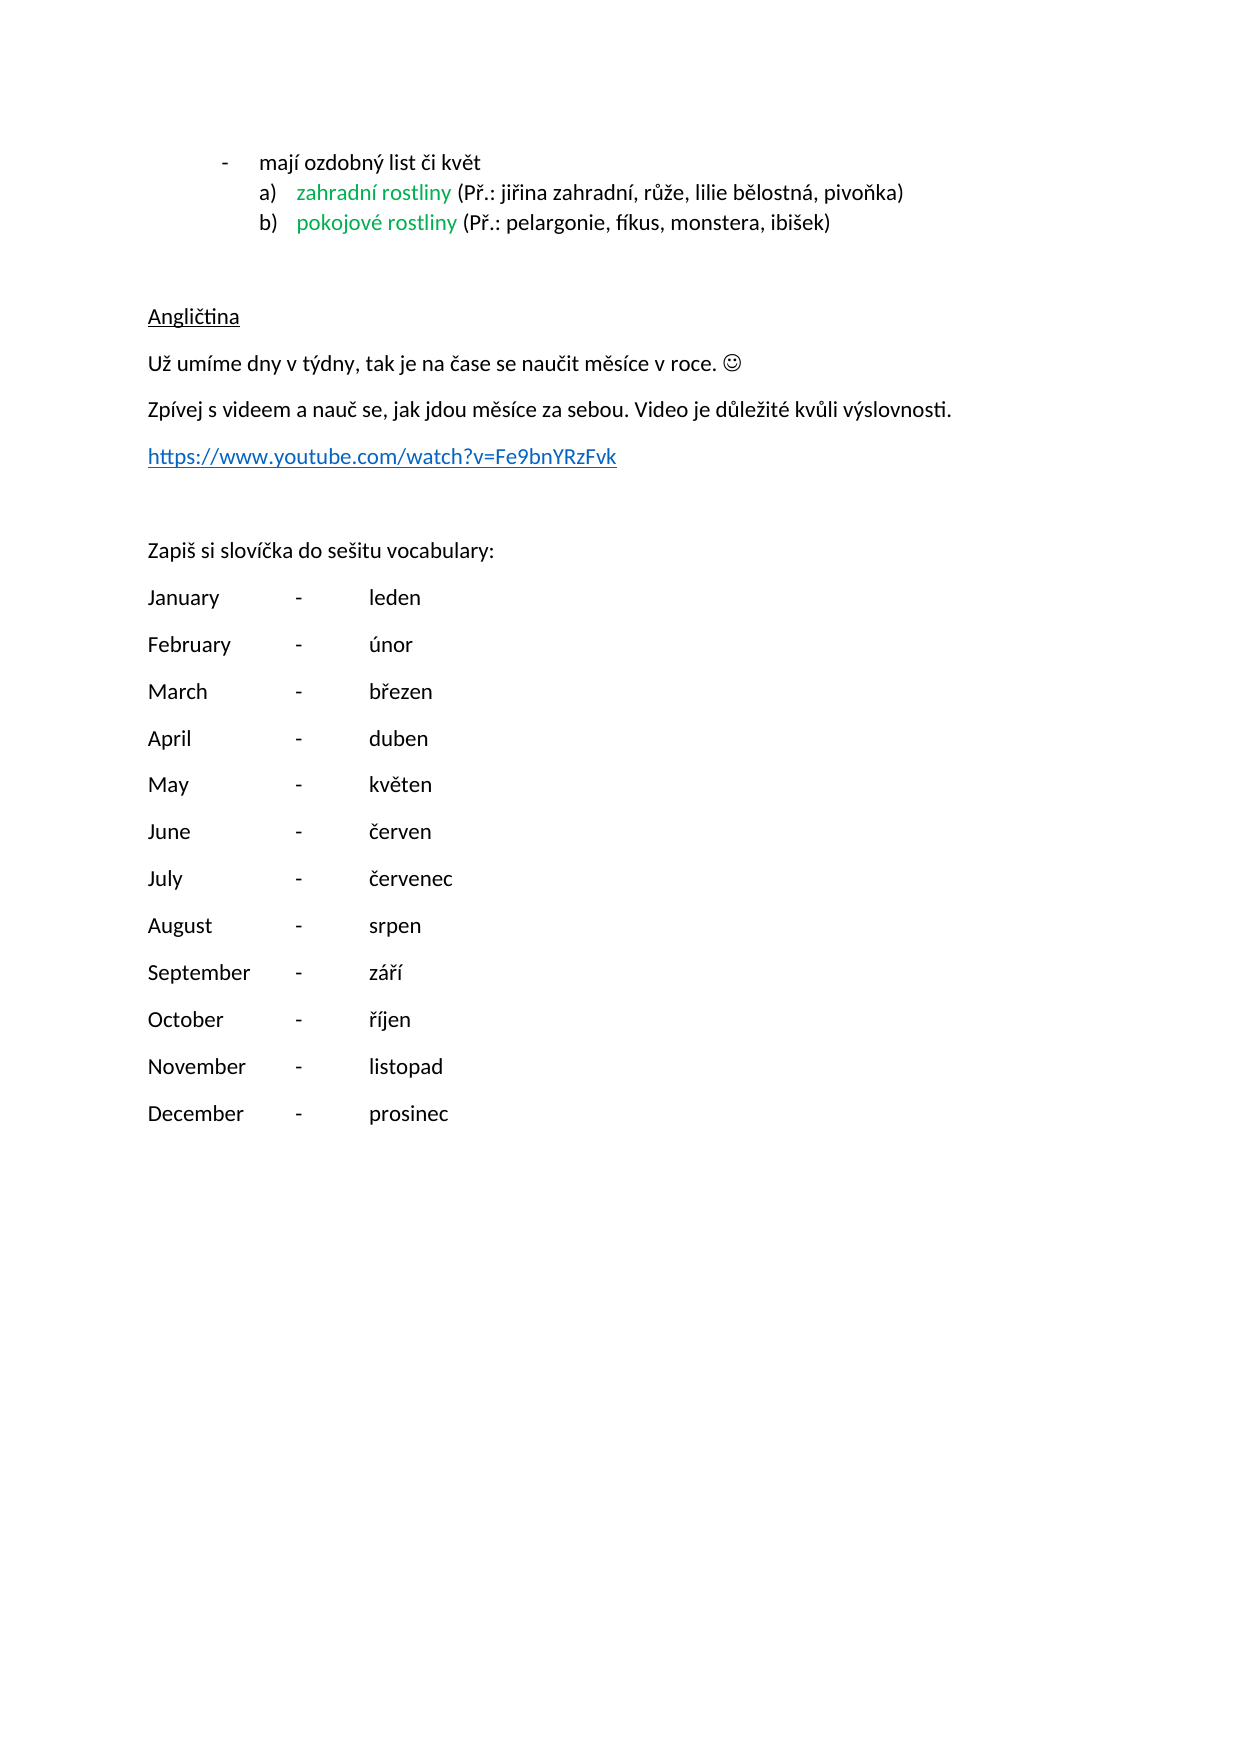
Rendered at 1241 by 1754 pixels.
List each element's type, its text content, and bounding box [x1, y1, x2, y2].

text Angličtina [148, 302, 1093, 330]
text November - listopad [148, 1052, 1093, 1080]
list mají ozdobný list či květ [221, 148, 1093, 176]
text https://www.youtube.com/watch?v=Fe9bnYRzFvk [148, 442, 1093, 470]
text August - srpen [148, 911, 1093, 939]
text December - prosinec [148, 1099, 1093, 1127]
list pokojové rostliny (Př.: pelargonie, fíkus, monstera, ibišek) [259, 208, 1093, 236]
text Zapiš si slovíčka do sešitu vocabulary: [148, 536, 1093, 564]
text May - květen [148, 771, 1093, 798]
text June - červen [148, 817, 1093, 845]
text March - březen [148, 677, 1093, 705]
text Už umíme dny v týdny, tak je na čase se naučit měsíce v roce. [148, 349, 1093, 377]
text October - říjen [148, 1005, 1093, 1033]
text January - leden [148, 583, 1093, 611]
text September - září [148, 958, 1093, 986]
text July - červenec [148, 864, 1093, 892]
text April - duben [148, 724, 1093, 752]
list zahradní rostliny (Př.: jiřina zahradní, růže, lilie bělostná, pivoňka) [259, 178, 1093, 206]
text Zpívej s videem a nauč se, jak jdou měsíce za sebou. Video je důležité kvůli výslovnosti. [148, 396, 1093, 423]
text February - únor [148, 630, 1093, 658]
